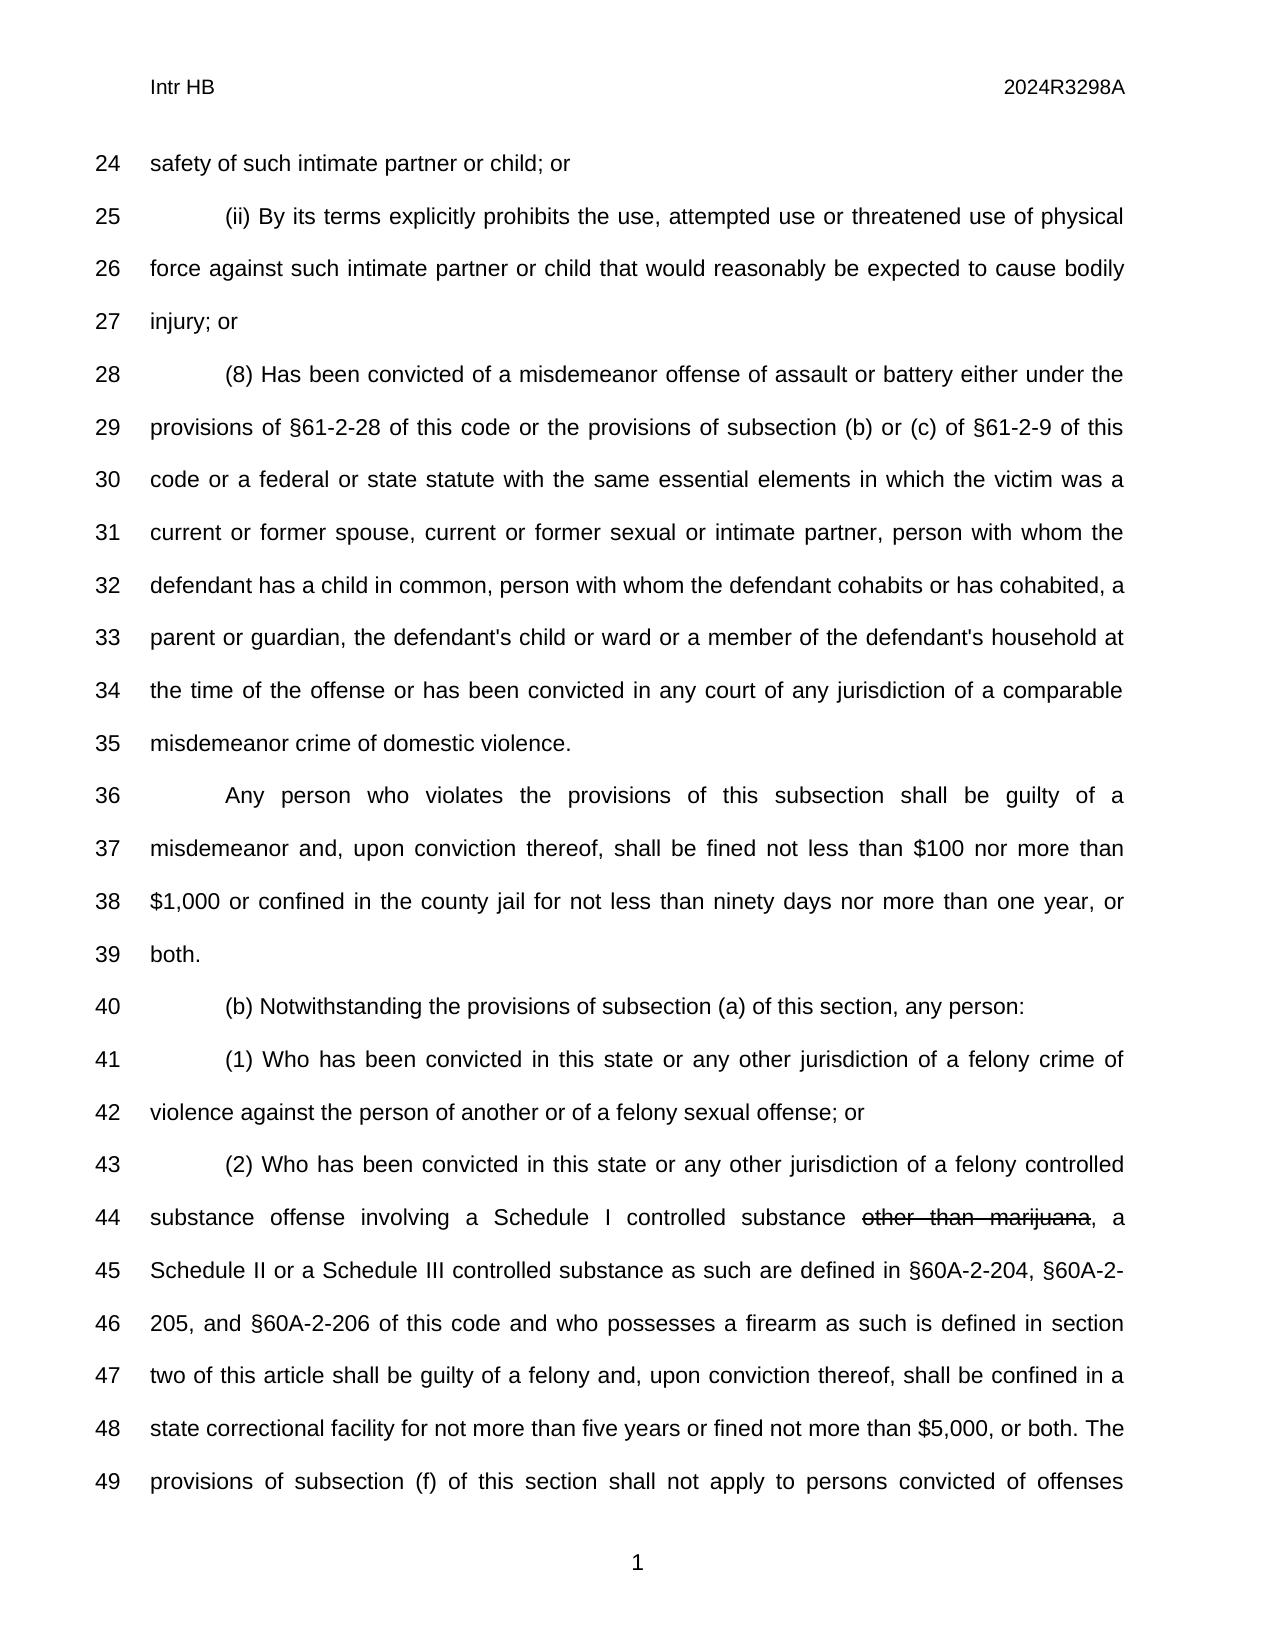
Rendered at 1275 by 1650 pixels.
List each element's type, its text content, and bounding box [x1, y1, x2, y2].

text (b) Notwithstanding the provisions of subsection (a) of this section, any person: [150, 993, 1125, 1020]
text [150, 150, 1125, 176]
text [150, 1151, 1125, 1494]
text (ii) By its terms explicitly prohibits the use, attempted use or threatened use of physical force against such intimate partner or child that would reasonably be expected to cause bodily injury; or [150, 203, 1125, 334]
text Any person who violates the provisions of this subsection shall be guilty of a misdemeanor and, upon conviction thereof, shall be fined not less than $100 nor more than $1,000 or confined in the county jail for not less than ninety days nor more than one year, or both. [150, 782, 1125, 967]
text (1) Who has been convicted in this state or any other jurisdiction of a felony crime of violence against the person of another or of a felony sexual offense; or [150, 1046, 1125, 1125]
text (8) Has been convicted of a misdemeanor offense of assault or battery either under the provisions of §61-2-28 of this code or the provisions of subsection (b) or (c) of §61-2-9 of this code or a federal or state statute with the same essential elements in which the victim was a current or former spouse, current or former sexual or intimate partner, person with whom the defendant has a child in common, person with whom the defendant cohabits or has cohabited, a parent or guardian, the defendant's child or ward or a member of the defendant's household at the time of the offense or has been convicted in any court of any jurisdiction of a comparable misdemeanor crime of domestic violence. [150, 361, 1125, 756]
